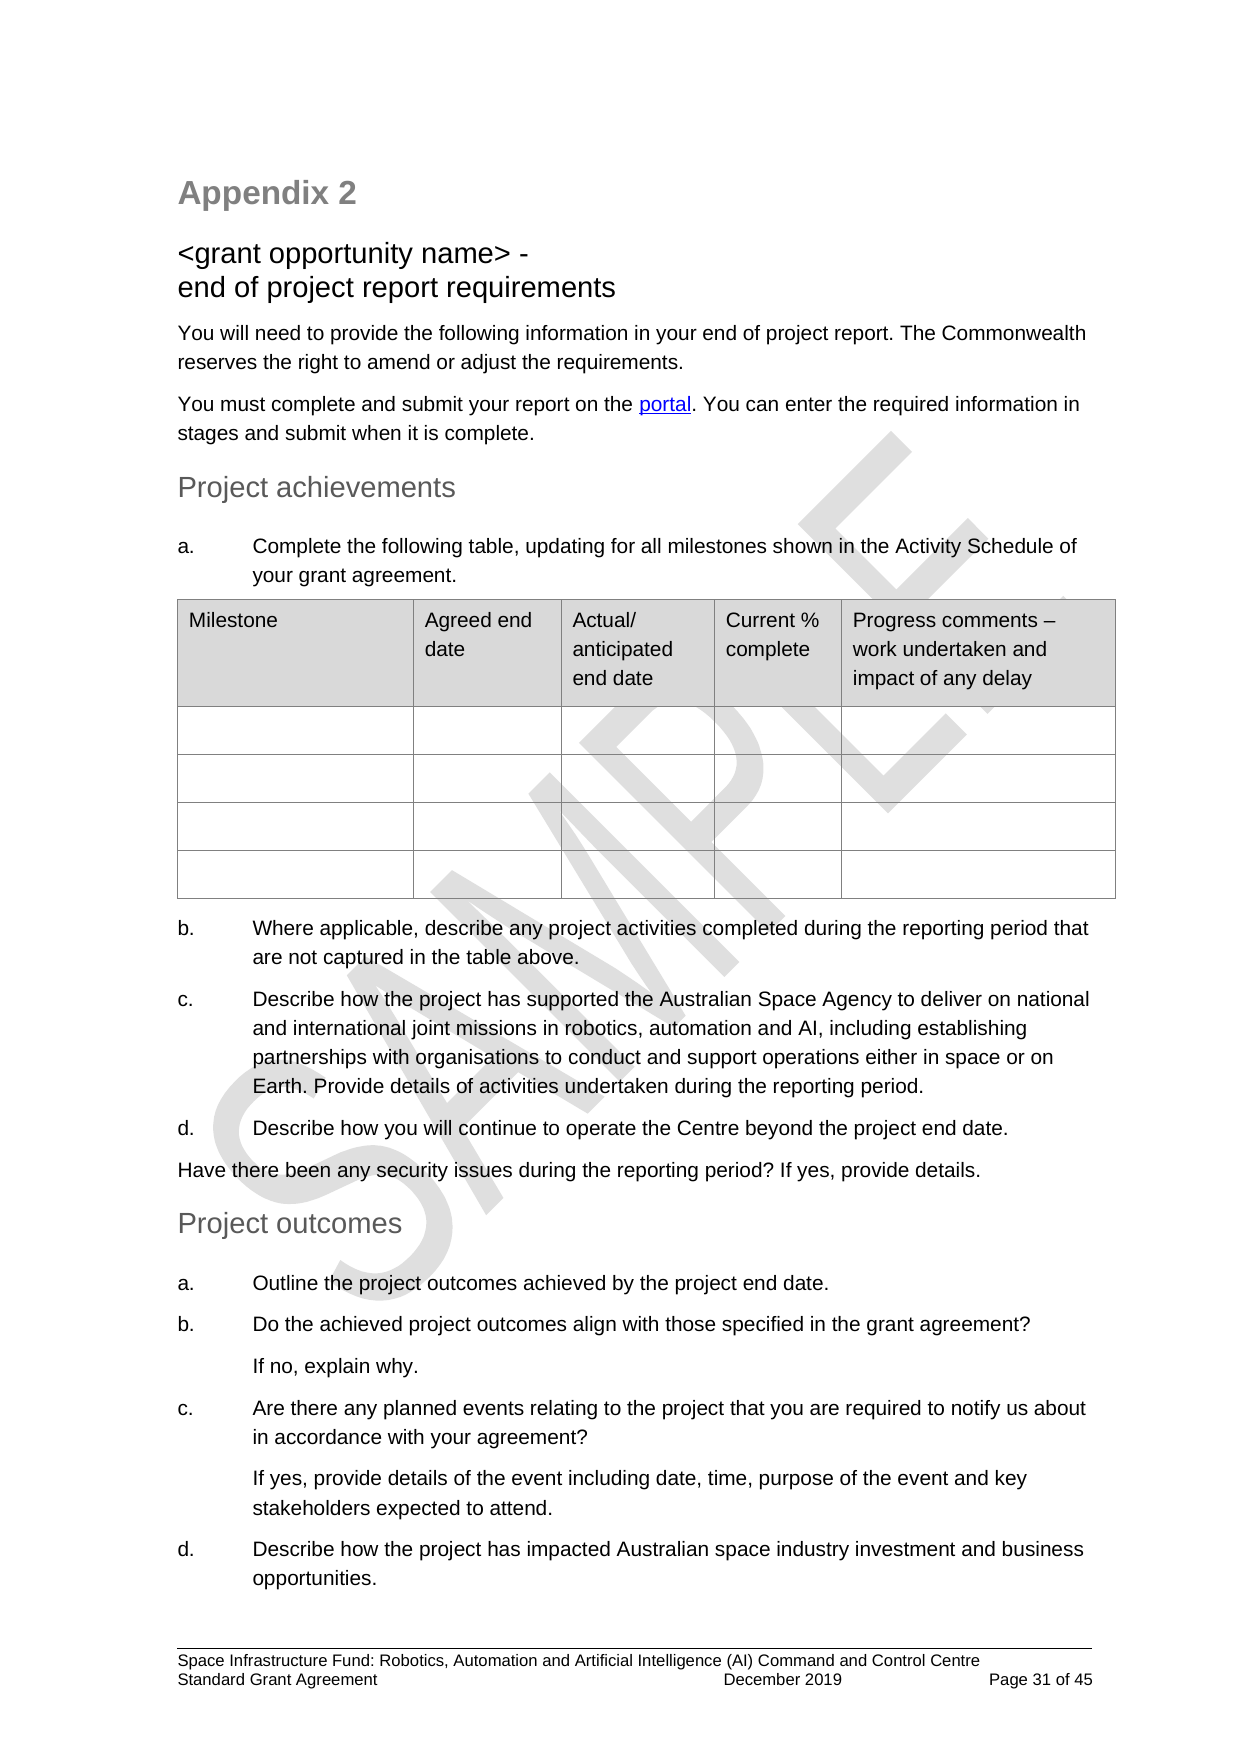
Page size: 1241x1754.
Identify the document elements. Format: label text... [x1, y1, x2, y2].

table_header Milestone [178, 600, 413, 706]
text You must complete and submit your report on the portal. You can enter the required information in stages and submit when it is complete. [177, 387, 1092, 445]
table_header Actual/ anticipated end date [562, 600, 714, 706]
subtitle Appendix 2 [177, 173, 1092, 211]
list Outline the project outcomes achieved by the project end date. [177, 1265, 1092, 1294]
text If no, explain why. [252, 1348, 1092, 1378]
text You will need to provide the following information in your end of project report. The Commonwealth reserves the right to amend or adjust the requirements. [177, 316, 1092, 374]
table_cell [414, 707, 561, 754]
table_cell [562, 755, 714, 802]
table_cell [414, 803, 561, 850]
list Describe how the project has impacted Australian space industry investment and business opportunities. [177, 1532, 1092, 1590]
table_cell [842, 851, 1115, 898]
table_cell [178, 803, 413, 850]
table_cell [842, 707, 1115, 754]
table_cell [715, 707, 841, 754]
list Are there any planned events relating to the project that you are required to notify us about in accordance with your agreement? [177, 1390, 1092, 1448]
table_cell [178, 755, 413, 802]
table_cell [842, 803, 1115, 850]
subtitle <grant opportunity name> - end of project report requirements [177, 236, 1092, 303]
table_header Progress comments – work undertaken and impact of any delay [842, 600, 1115, 706]
table_cell [414, 755, 561, 802]
list Where applicable, describe any project activities completed during the reporting period that are not captured in the table above. [177, 911, 1092, 969]
table_header Current % complete [715, 600, 841, 706]
table_cell [562, 707, 714, 754]
table_cell [562, 803, 714, 850]
table_cell [178, 851, 413, 898]
list Complete the following table, updating for all milestones shown in the Activity Schedule of your grant agreement. [177, 528, 1092, 587]
table_cell [715, 803, 841, 850]
list Do the achieved project outcomes align with those specified in the grant agreement? [177, 1307, 1092, 1336]
table_header Agreed end date [414, 600, 561, 706]
text If yes, provide details of the event including date, time, purpose of the event and key stakeholders expected to attend. [252, 1461, 1092, 1519]
table_cell [715, 851, 841, 898]
subtitle Project outcomes [177, 1207, 1092, 1240]
table_cell [562, 851, 714, 898]
table_cell [178, 707, 413, 754]
table_cell [842, 755, 1115, 802]
list Describe how you will continue to operate the Centre beyond the project end date. [177, 1111, 1092, 1140]
table_cell [414, 851, 561, 898]
subtitle Project achievements [177, 470, 1092, 503]
list Describe how the project has supported the Australian Space Agency to deliver on national and international joint missions in robotics, automation and AI, including establishing partnerships with organisations to conduct and support operations either in space or on Earth. Provide details of activities undertaken during the reporting period. [177, 982, 1092, 1098]
list Have there been any security issues during the reporting period? If yes, provide details. [177, 1152, 1092, 1182]
table_cell [715, 755, 841, 802]
